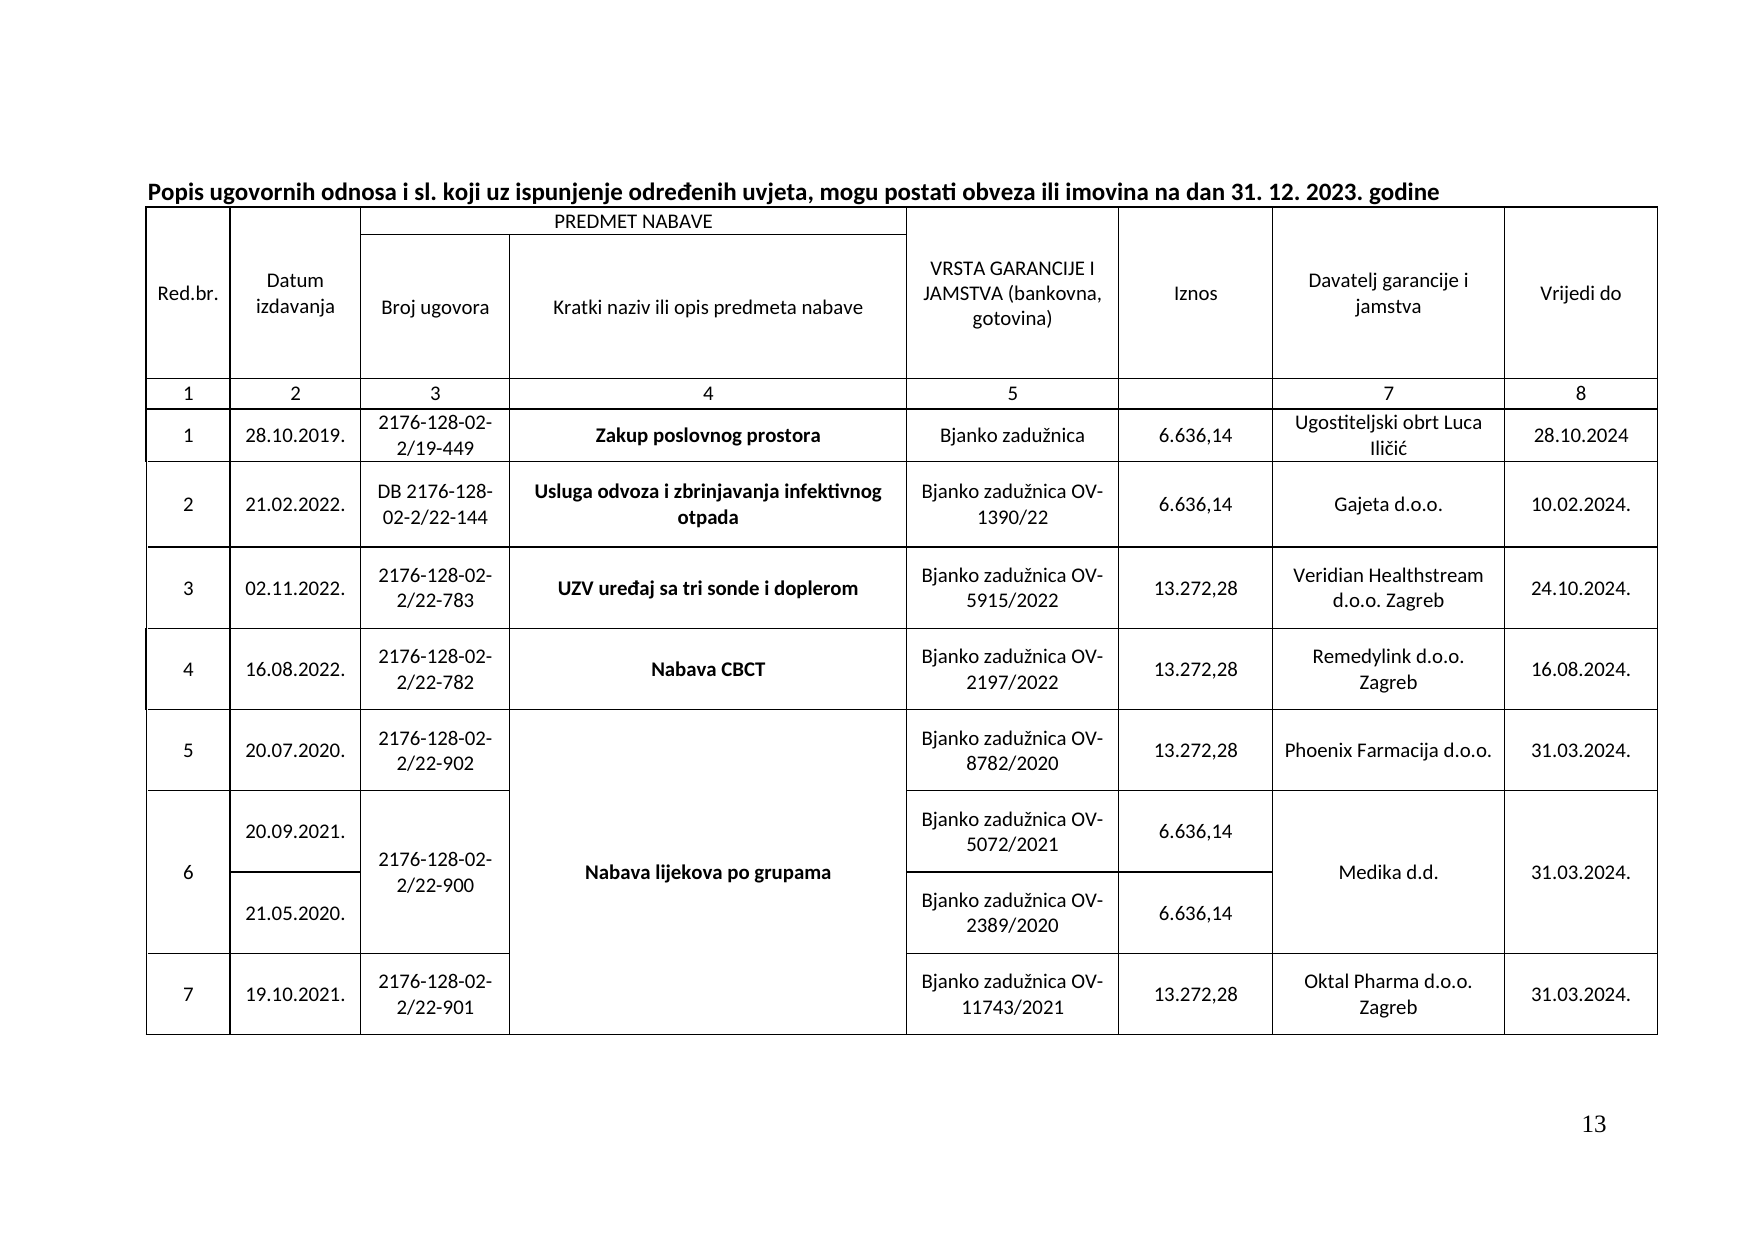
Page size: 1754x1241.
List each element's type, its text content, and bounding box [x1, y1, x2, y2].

table_cell 13.272,28 [1119, 710, 1272, 790]
table_cell Bjanko zadužnica [907, 410, 1118, 461]
table_cell UZV uređaj sa tri sonde i doplerom [510, 548, 906, 628]
table_cell DB 2176-128-02-2/22-144 [361, 462, 509, 546]
table_cell 2176-128-02-2/19-449 [361, 410, 509, 461]
table_cell 7 [147, 954, 229, 1034]
table_cell 1 [147, 410, 229, 461]
table_cell 2176-128-02-2/22-901 [361, 954, 509, 1034]
table_cell 6.636,14 [1119, 462, 1272, 546]
table_cell [1119, 379, 1272, 407]
table_cell 7 [1273, 379, 1504, 407]
table_cell Zakup poslovnog prostora [510, 410, 906, 461]
table_header Iznos [1119, 208, 1272, 378]
table_cell 31.03.2024. [1505, 710, 1657, 790]
table_cell Phoenix Farmacija d.o.o. [1273, 710, 1504, 790]
table_cell 13.272,28 [1119, 629, 1272, 709]
table_cell Kratki naziv ili opis predmeta nabave [510, 235, 906, 378]
table_cell 21.02.2022. [231, 462, 360, 546]
table_header Vrijedi do [1505, 208, 1657, 378]
table_cell Nabava CBCT [510, 629, 906, 709]
table_cell 28.10.2024 [1505, 410, 1657, 461]
table_header Datum izdavanja [231, 208, 360, 378]
table_cell 31.03.2024. [1505, 954, 1657, 1034]
table_cell Medika d.d. [1273, 791, 1504, 953]
table_cell Usluga odvoza i zbrinjavanja infektivnog otpada [510, 462, 906, 546]
table_cell 02.11.2022. [231, 548, 360, 628]
table_cell 6.636,14 [1119, 873, 1272, 953]
table_cell 4 [147, 629, 229, 709]
table_cell Bjanko zadužnica OV-2389/2020 [907, 873, 1118, 953]
table_cell 2176-128-02-2/22-782 [361, 629, 509, 709]
table_cell Gajeta d.o.o. [1273, 462, 1504, 546]
table_cell 2176-128-02-2/22-902 [361, 710, 509, 790]
table_cell Oktal Pharma d.o.o. Zagreb [1273, 954, 1504, 1034]
table_cell 6.636,14 [1119, 791, 1272, 871]
table_cell 3 [361, 379, 509, 407]
table_header PREDMET NABAVE [361, 208, 906, 234]
table_cell Nabava lijekova po grupama [510, 710, 906, 1034]
table_cell 19.10.2021. [231, 954, 360, 1034]
table_cell 31.03.2024. [1505, 791, 1657, 953]
table_cell Bjanko zadužnica OV-5915/2022 [907, 548, 1118, 628]
table_cell Ugostiteljski obrt Luca Iličić [1273, 410, 1504, 461]
table_cell 16.08.2022. [231, 629, 360, 709]
table_cell Bjanko zadužnica OV-11743/2021 [907, 954, 1118, 1034]
table_cell Bjanko zadužnica OV-2197/2022 [907, 629, 1118, 709]
table_cell Bjanko zadužnica OV-1390/22 [907, 462, 1118, 546]
table_cell 2176-128-02-2/22-783 [361, 548, 509, 628]
table_header VRSTA GARANCIJE I JAMSTVA (bankovna, gotovina) [907, 208, 1118, 378]
table_cell 1 [147, 379, 229, 407]
table_cell 6 [147, 791, 229, 953]
table_cell Remedylink d.o.o. Zagreb [1273, 629, 1504, 709]
table_cell 13.272,28 [1119, 548, 1272, 628]
table_cell 10.02.2024. [1505, 462, 1657, 546]
table_cell Bjanko zadužnica OV-5072/2021 [907, 791, 1118, 871]
table_cell 8 [1505, 379, 1657, 407]
table_cell 6.636,14 [1119, 410, 1272, 461]
table_cell 28.10.2019. [231, 410, 360, 461]
table_cell 4 [510, 379, 906, 407]
table_cell 21.05.2020. [231, 873, 360, 953]
table_cell 16.08.2024. [1505, 629, 1657, 709]
table_cell 13.272,28 [1119, 954, 1272, 1034]
table_cell 2 [231, 379, 360, 407]
table_cell 2176-128-02-2/22-900 [361, 791, 509, 953]
table_cell 20.09.2021. [231, 791, 360, 871]
table_header Red.br. [147, 208, 229, 378]
table_cell Veridian Healthstream d.o.o. Zagreb [1273, 548, 1504, 628]
table_cell 2 [147, 462, 229, 546]
table_cell 20.07.2020. [231, 710, 360, 790]
table_cell 3 [147, 547, 229, 628]
table_cell Bjanko zadužnica OV-8782/2020 [907, 710, 1118, 790]
table_header Davatelj garancije i jamstva [1273, 208, 1504, 378]
text Popis ugovornih odnosa i sl. koji uz ispunjenje određenih uvjeta, mogu postati obveza ili imovina na dan 31. 12. 2023. godine [148, 176, 1606, 206]
table_cell 5 [147, 710, 229, 790]
table_cell Broj ugovora [361, 235, 509, 378]
table_cell 5 [907, 379, 1118, 407]
table_cell 24.10.2024. [1505, 548, 1657, 628]
